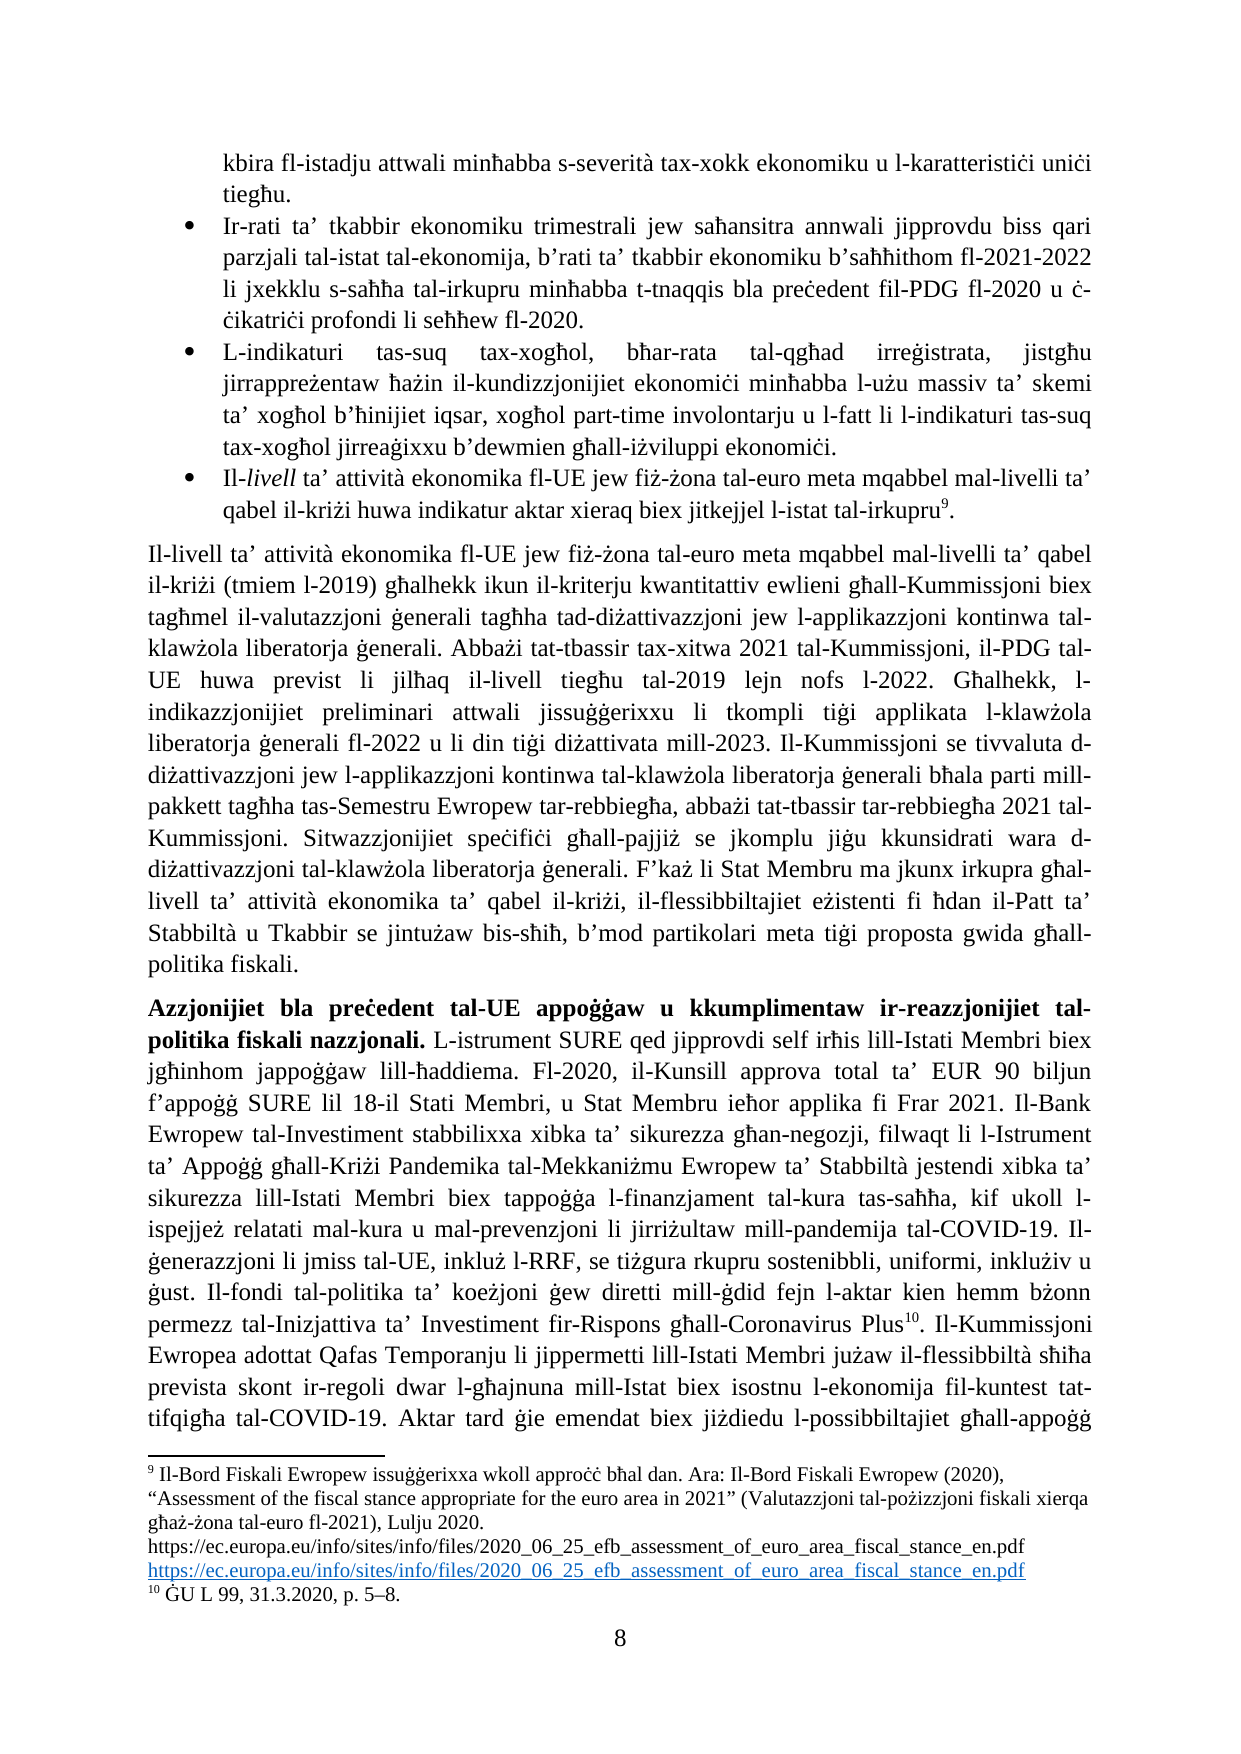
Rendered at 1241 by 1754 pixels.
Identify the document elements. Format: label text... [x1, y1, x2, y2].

text Il-livell ta’ attività ekonomika fl-UE jew fiż-żona tal-euro meta mqabbel mal-livelli ta’ qabel il-kriżi (tmiem l-2019) għalhekk ikun il-kriterju kwantitattiv ewlieni għall-Kummissjoni biex tagħmel il-valutazzjoni ġenerali tagħha tad-diżattivazzjoni jew l-applikazzjoni kontinwa tal-klawżola liberatorja ġenerali. Abbażi tat-tbassir tax-xitwa 2021 tal-Kummissjoni, il-PDG tal-UE huwa previst li jilħaq il-livell tiegħu tal-2019 lejn nofs l-2022. Għalhekk, l-indikazzjonijiet preliminari attwali jissuġġerixxu li tkompli tiġi applikata l-klawżola liberatorja ġenerali fl-2022 u li din tiġi diżattivata mill-2023. Il-Kummissjoni se tivvaluta d-diżattivazzjoni jew l-applikazzjoni kontinwa tal-klawżola liberatorja ġenerali bħala parti mill-pakkett tagħha tas-Semestru Ewropew tar-rebbiegħa, abbażi tat-tbassir tar-rebbiegħa 2021 tal-Kummissjoni. Sitwazzjonijiet speċifiċi għall-pajjiż se jkomplu jiġu kkunsidrati wara d-diżattivazzjoni tal-klawżola liberatorja ġenerali. F’każ li Stat Membru ma jkunx irkupra għal-livell ta’ attività ekonomika ta’ qabel il-kriżi, il-flessibbiltajiet eżistenti fi ħdan il-Patt ta’ Stabbiltà u Tkabbir se jintużaw bis-sħiħ, b’mod partikolari meta tiġi proposta gwida għall-politika fiskali. [148, 539, 1093, 978]
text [148, 993, 1093, 1432]
list L-indikaturi tas-suq tax-xogħol, bħar-rata tal-qgħad irreġistrata, jistgħu jirrappreżentaw ħażin il-kundizzjonijiet ekonomiċi minħabba l-użu massiv ta’ skemi ta’ xogħol b’ħinijiet iqsar, xogħol part-time involontarju u l-fatt li l-indikaturi tas-suq tax-xogħol jirreaġixxu b’dewmien għall-iżviluppi ekonomiċi. [185, 337, 1093, 460]
list Ir-rati ta’ tkabbir ekonomiku trimestrali jew saħansitra annwali jipprovdu biss qari parzjali tal-istat tal-ekonomija, b’rati ta’ tkabbir ekonomiku b’saħħithom fl-2021-2022 li jxekklu s-saħħa tal-irkupru minħabba t-tnaqqis bla preċedent fil-PDG fl-2020 u ċ-ċikatriċi profondi li seħħew fl-2020. [185, 211, 1093, 334]
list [185, 148, 1093, 208]
list Il-livell ta’ attività ekonomika fl-UE jew fiż-żona tal-euro meta mqabbel mal-livelli ta’ qabel il-kriżi huwa indikatur aktar xieraq biex jitkejjel l-istat tal-irkupru. [185, 463, 1093, 523]
